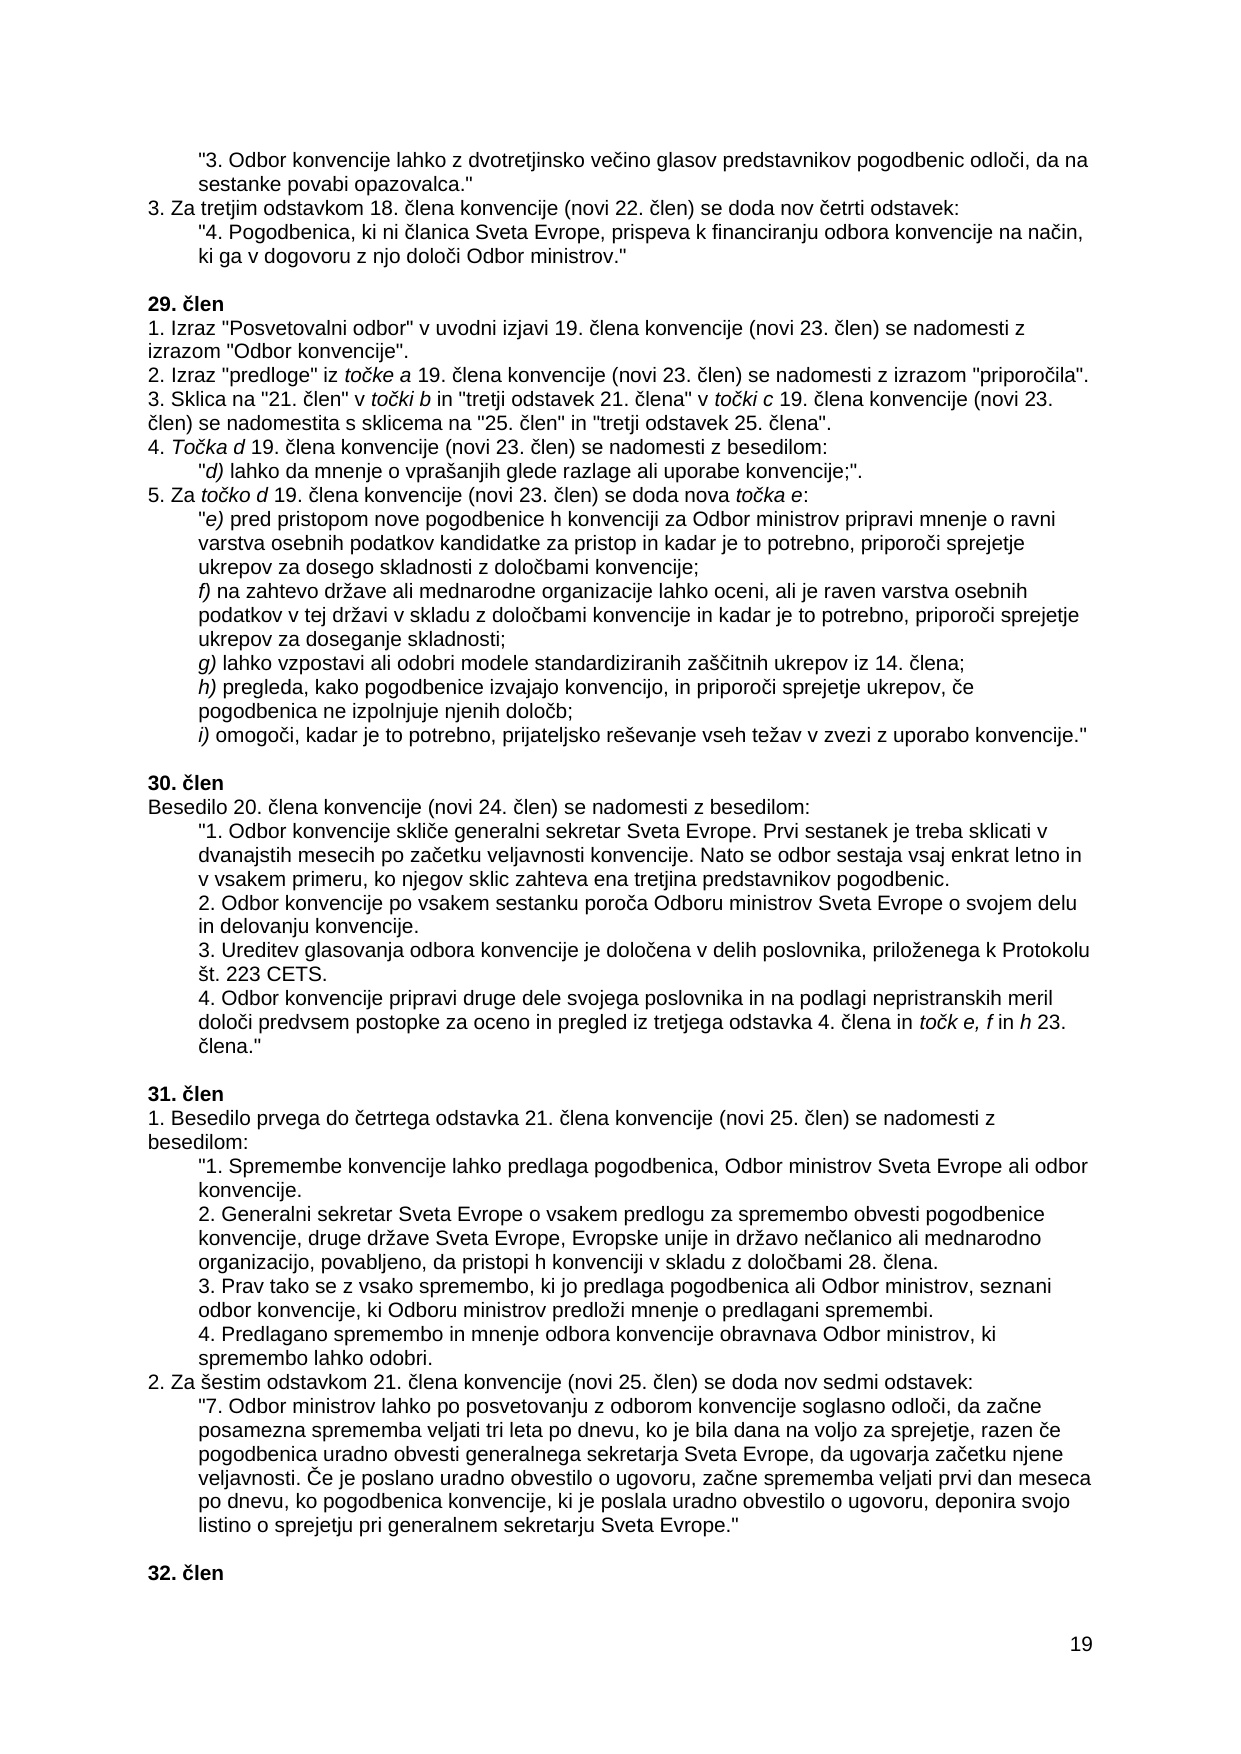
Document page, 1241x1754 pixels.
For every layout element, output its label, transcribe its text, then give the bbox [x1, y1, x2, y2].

text 3. Ureditev glasovanja odbora konvencije je določena v delih poslovnika, priloženega k Protokolu št. 223 CETS. [198, 938, 1093, 986]
text g) lahko vzpostavi ali odobri modele standardiziranih zaščitnih ukrepov iz 14. člena; [198, 651, 1093, 675]
text "e) pred pristopom nove pogodbenice h konvenciji za Odbor ministrov pripravi mnenje o ravni varstva osebnih podatkov kandidatke za pristop in kadar je to potrebno, priporoči sprejetje ukrepov za dosego skladnosti z določbami konvencije; [198, 507, 1093, 579]
text "3. Odbor konvencije lahko z dvotretjinsko večino glasov predstavnikov pogodbenic odloči, da na sestanke povabi opazovalca." [198, 148, 1093, 196]
text 29. člen [148, 291, 1093, 315]
text h) pregleda, kako pogodbenice izvajajo konvencijo, in priporoči sprejetje ukrepov, če pogodbenica ne izpolnjuje njenih določb; [198, 675, 1093, 723]
text "4. Pogodbenica, ki ni članica Sveta Evrope, prispeva k financiranju odbora konvencije na način, ki ga v dogovoru z njo določi Odbor ministrov." [198, 219, 1093, 267]
text 5. Za točko d 19. člena konvencije (novi 23. člen) se doda nova točka e: [148, 483, 1093, 507]
text 4. Odbor konvencije pripravi druge dele svojega poslovnika in na podlagi nepristranskih meril določi predvsem postopke za oceno in pregled iz tretjega odstavka 4. člena in točk e, f in h 23. člena." [198, 986, 1093, 1058]
text 1. Besedilo prvega do četrtega odstavka 21. člena konvencije (novi 25. člen) se nadomesti z besedilom: [148, 1106, 1093, 1154]
text 32. člen [148, 1561, 1093, 1585]
text 3. Za tretjim odstavkom 18. člena konvencije (novi 22. člen) se doda nov četrti odstavek: [148, 196, 1093, 219]
text "1. Spremembe konvencije lahko predlaga pogodbenica, Odbor ministrov Sveta Evrope ali odbor konvencije. [198, 1154, 1093, 1202]
text 4. Predlagano spremembo in mnenje odbora konvencije obravnava Odbor ministrov, ki spremembo lahko odobri. [198, 1322, 1093, 1369]
text 2. Odbor konvencije po vsakem sestanku poroča Odboru ministrov Sveta Evrope o svojem delu in delovanju konvencije. [198, 890, 1093, 938]
text 2. Izraz "predloge" iz točke a 19. člena konvencije (novi 23. člen) se nadomesti z izrazom "priporočila". [148, 363, 1093, 387]
text 2. Za šestim odstavkom 21. člena konvencije (novi 25. člen) se doda nov sedmi odstavek: [148, 1369, 1093, 1393]
text 30. člen [148, 771, 1093, 794]
text i) omogoči, kadar je to potrebno, prijateljsko reševanje vseh težav v zvezi z uporabo konvencije." [198, 723, 1093, 747]
text "d) lahko da mnenje o vprašanjih glede razlage ali uporabe konvencije;". [198, 459, 1093, 483]
text f) na zahtevo države ali mednarodne organizacije lahko oceni, ali je raven varstva osebnih podatkov v tej državi v skladu z določbami konvencije in kadar je to potrebno, priporoči sprejetje ukrepov za doseganje skladnosti; [198, 579, 1093, 651]
text 3. Sklica na "21. člen" v točki b in "tretji odstavek 21. člena" v točki c 19. člena konvencije (novi 23. člen) se nadomestita s sklicema na "25. člen" in "tretji odstavek 25. člena". [148, 387, 1093, 435]
text "7. Odbor ministrov lahko po posvetovanju z odborom konvencije soglasno odloči, da začne posamezna sprememba veljati tri leta po dnevu, ko je bila dana na voljo za sprejetje, razen če pogodbenica uradno obvesti generalnega sekretarja Sveta Evrope, da ugovarja začetku njene veljavnosti. Če je poslano uradno obvestilo o ugovoru, začne sprememba veljati prvi dan meseca po dnevu, ko pogodbenica konvencije, ki je poslala uradno obvestilo o ugovoru, deponira svojo listino o sprejetju pri generalnem sekretarju Sveta Evrope." [198, 1393, 1093, 1537]
text "1. Odbor konvencije skliče generalni sekretar Sveta Evrope. Prvi sestanek je treba sklicati v dvanajstih mesecih po začetku veljavnosti konvencije. Nato se odbor sestaja vsaj enkrat letno in v vsakem primeru, ko njegov sklic zahteva ena tretjina predstavnikov pogodbenic. [198, 818, 1093, 890]
text Besedilo 20. člena konvencije (novi 24. člen) se nadomesti z besedilom: [148, 794, 1093, 818]
text 2. Generalni sekretar Sveta Evrope o vsakem predlogu za spremembo obvesti pogodbenice konvencije, druge države Sveta Evrope, Evropske unije in državo nečlanico ali mednarodno organizacijo, povabljeno, da pristopi h konvenciji v skladu z določbami 28. člena. [198, 1202, 1093, 1274]
text 4. Točka d 19. člena konvencije (novi 23. člen) se nadomesti z besedilom: [148, 435, 1093, 459]
text 31. člen [148, 1082, 1093, 1106]
text 3. Prav tako se z vsako spremembo, ki jo predlaga pogodbenica ali Odbor ministrov, seznani odbor konvencije, ki Odboru ministrov predloži mnenje o predlagani spremembi. [198, 1274, 1093, 1322]
text 1. Izraz "Posvetovalni odbor" v uvodni izjavi 19. člena konvencije (novi 23. člen) se nadomesti z izrazom "Odbor konvencije". [148, 315, 1093, 363]
